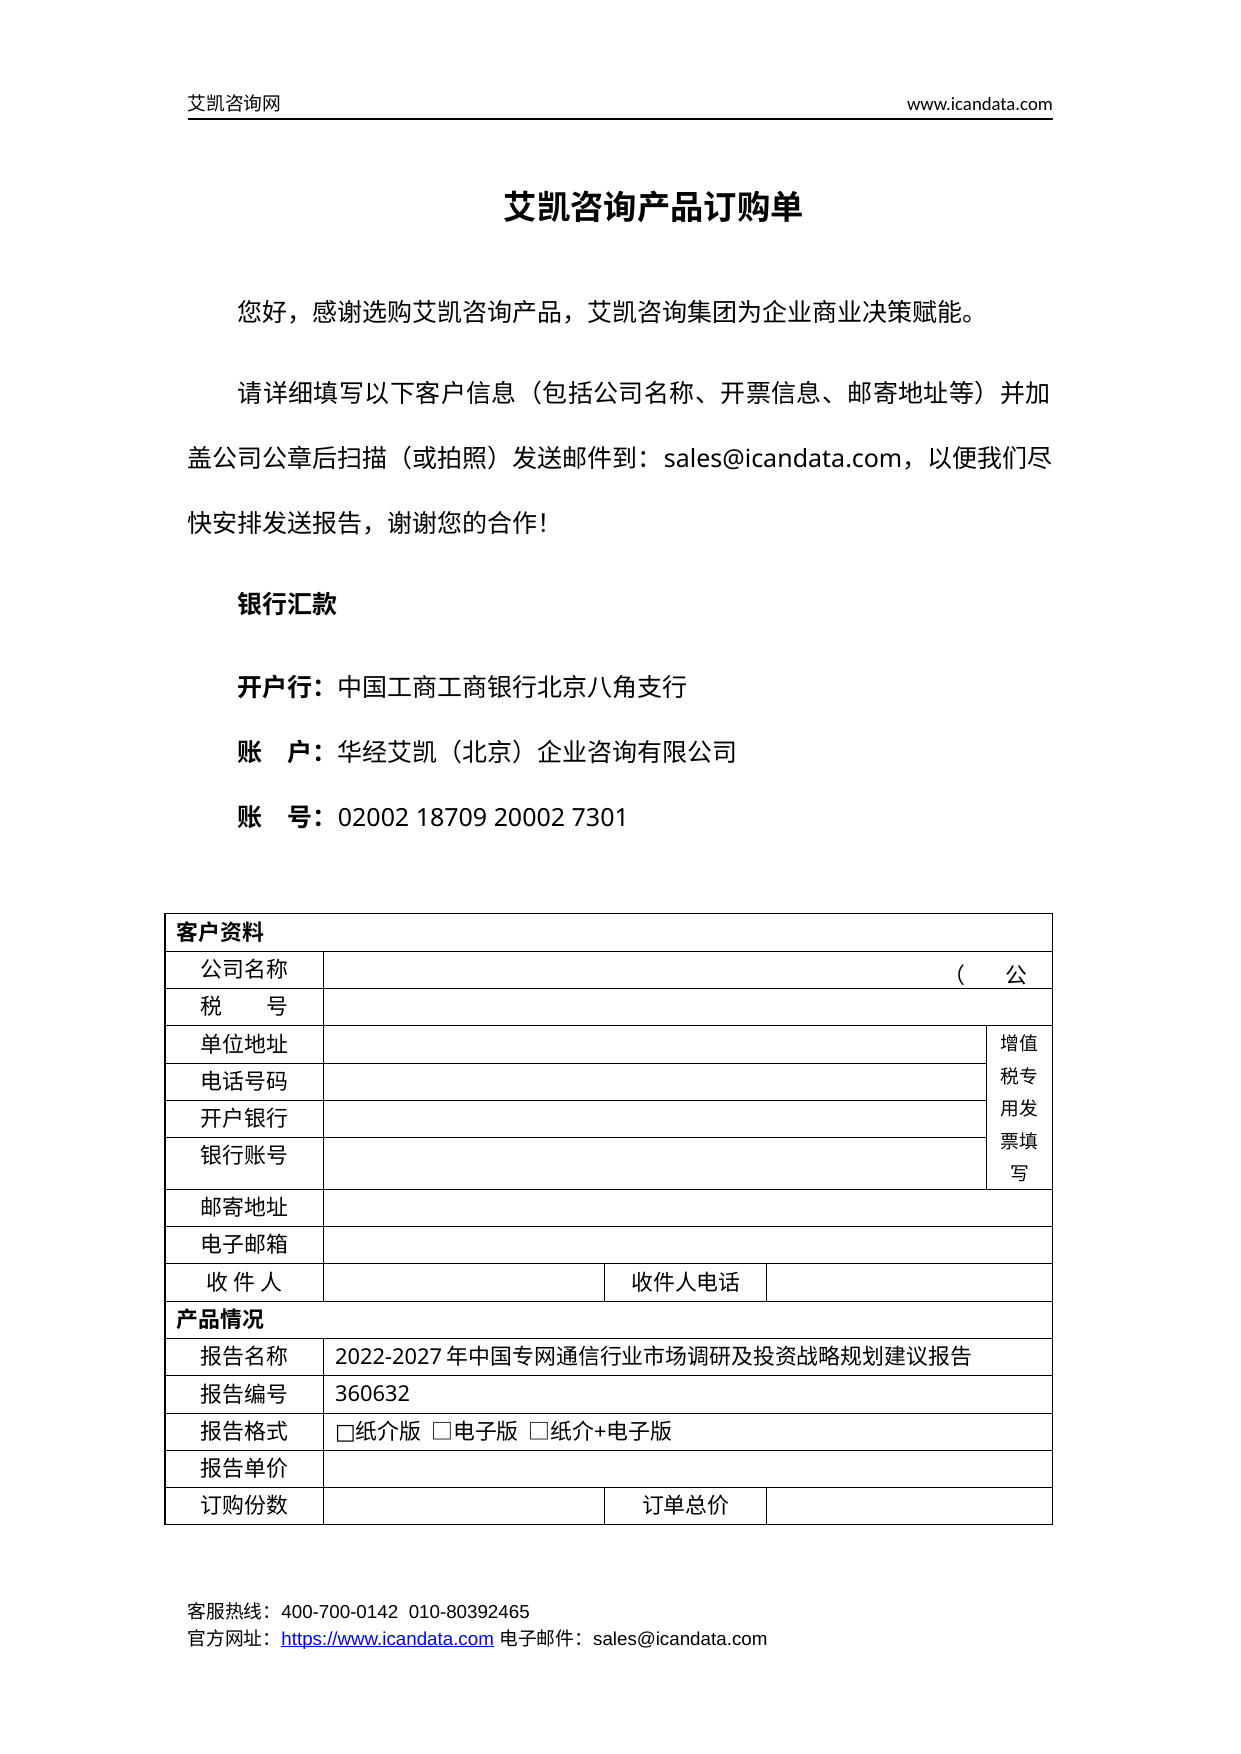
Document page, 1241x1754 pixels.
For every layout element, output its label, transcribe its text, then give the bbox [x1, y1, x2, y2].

text 请详细填写以下客户信息（包括公司名称、开票信息、邮寄地址等）并加盖公司公章后扫描（或拍照）发送邮件到：sales@icandata.com，以便我们尽快安排发送报告，谢谢您的合作！ [187, 359, 1053, 554]
table_cell 单位地址 [166, 1026, 323, 1062]
table_cell [324, 1190, 1052, 1226]
table_cell [324, 1026, 986, 1062]
table_cell 开户银行 [166, 1101, 323, 1137]
table_cell 360632 [324, 1376, 1052, 1412]
table_cell 报告名称 [166, 1339, 323, 1375]
table_cell 电话号码 [166, 1064, 323, 1100]
table_cell 增值税专用发票填写 [987, 1026, 1052, 1189]
table_cell 订购份数 [166, 1488, 323, 1524]
table_cell 邮寄地址 [166, 1190, 323, 1226]
table_cell [324, 989, 1052, 1025]
table_cell 报告格式 [166, 1414, 323, 1450]
table_cell 产品情况 [166, 1302, 1052, 1338]
table_cell 税 号 [166, 989, 323, 1025]
table_cell [324, 1264, 604, 1301]
table_cell [324, 1488, 604, 1524]
text 艾凯咨询产品订购单 [187, 172, 1053, 237]
table_header 客户资料 [166, 914, 1052, 951]
table_cell 公司名称 [166, 952, 323, 988]
table_cell [324, 952, 1052, 988]
table_cell [324, 1138, 986, 1189]
table_cell 电子邮箱 [166, 1227, 323, 1263]
table_cell [324, 1227, 1052, 1263]
table_cell [767, 1488, 1052, 1524]
table_cell 报告编号 [166, 1376, 323, 1412]
table_cell 订单总价 [605, 1488, 766, 1524]
text 账 户：华经艾凯（北京）企业咨询有限公司 [187, 718, 1053, 783]
table_cell 银行账号 [166, 1138, 323, 1189]
table_cell □纸介版 □电子版 □纸介+电子版 [324, 1414, 1052, 1450]
table_cell [324, 1064, 986, 1100]
text 账 号：02002 18709 20002 7301 [187, 783, 1053, 848]
table_cell [324, 1451, 1052, 1487]
table_cell 报告单价 [166, 1451, 323, 1487]
table_cell 收 件 人 [166, 1264, 323, 1301]
text 银行汇款 [187, 570, 1053, 635]
text 开户行：中国工商工商银行北京八角支行 [187, 653, 1053, 718]
table_cell 收件人电话 [605, 1264, 766, 1301]
table_cell 2022-2027年中国专网通信行业市场调研及投资战略规划建议报告 [324, 1339, 1052, 1375]
text 您好，感谢选购艾凯咨询产品，艾凯咨询集团为企业商业决策赋能。 [187, 278, 1053, 343]
table_cell [767, 1264, 1052, 1301]
table_cell [324, 1101, 986, 1137]
